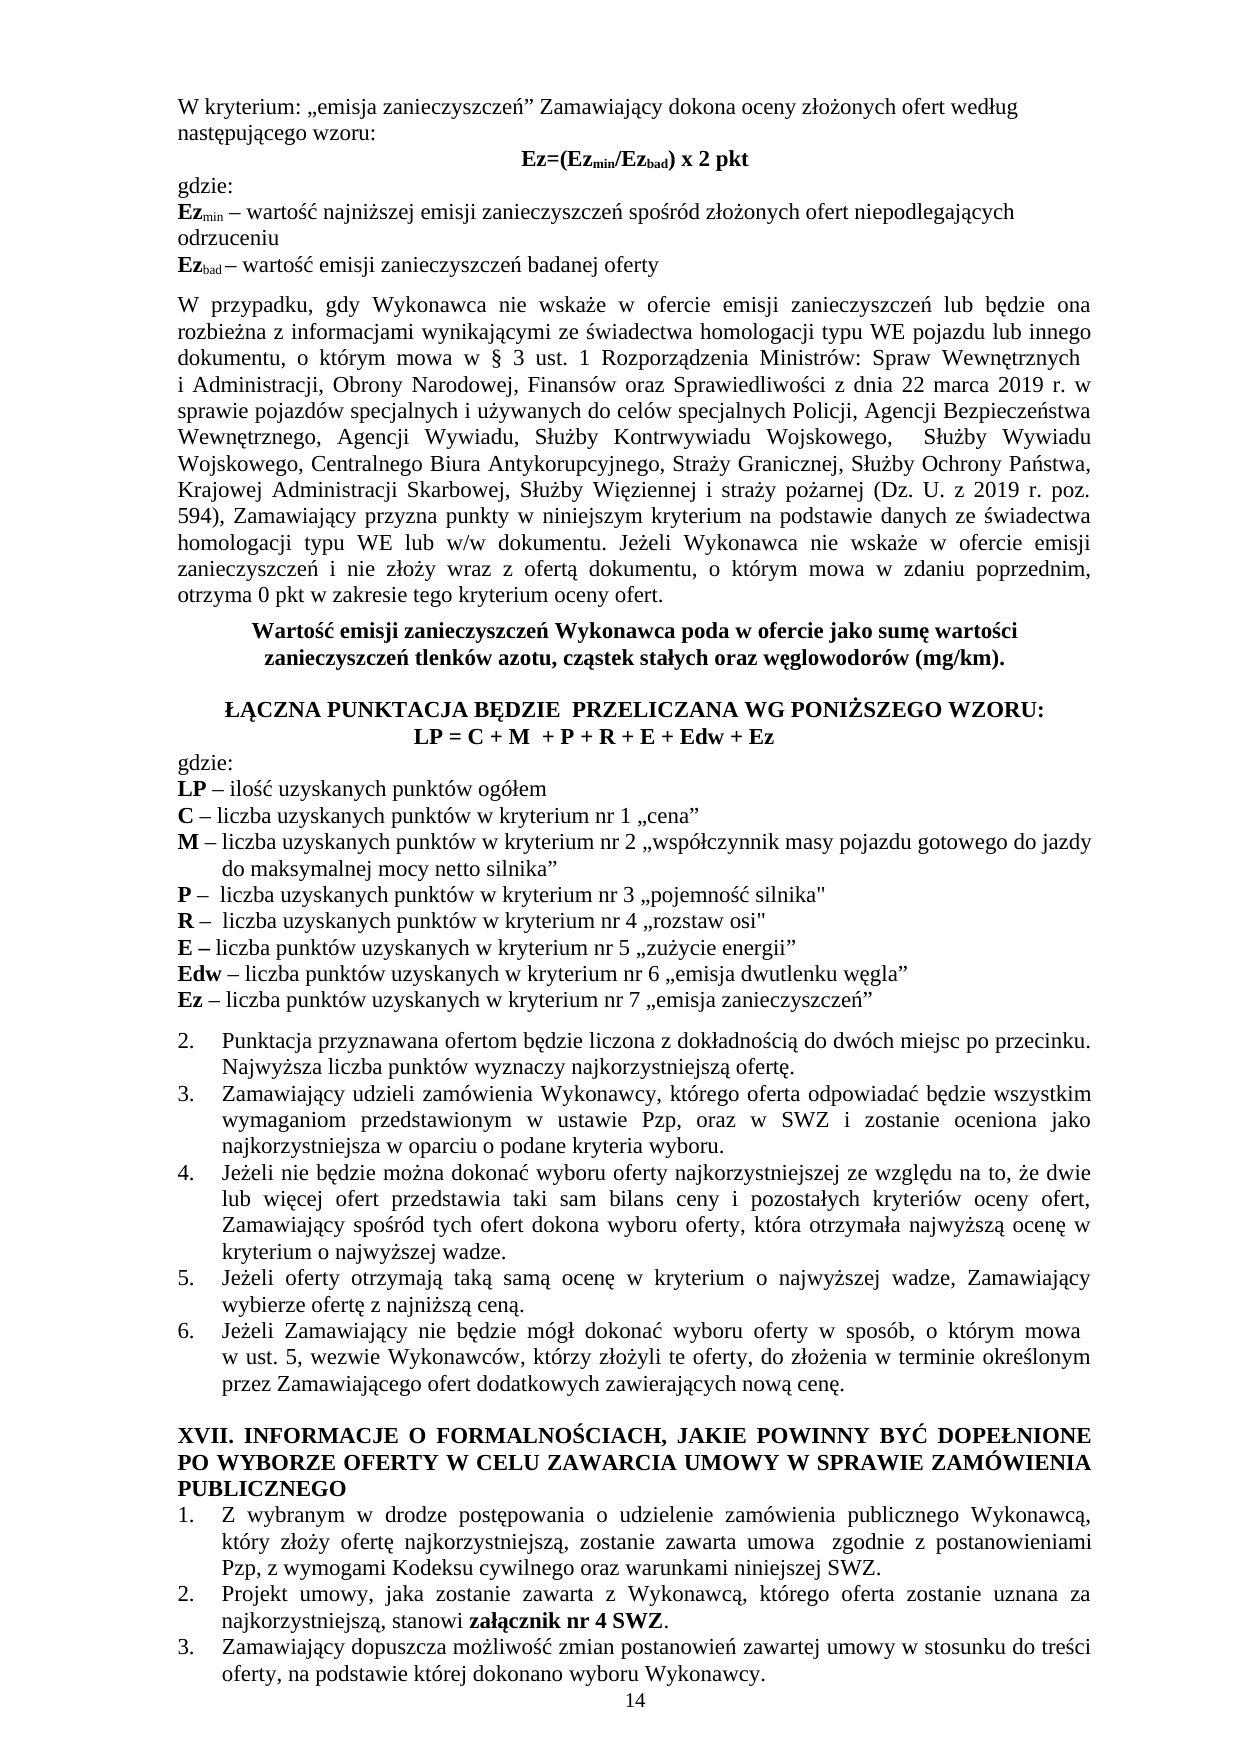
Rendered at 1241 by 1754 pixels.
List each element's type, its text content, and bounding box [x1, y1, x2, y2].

text gdzie: [177, 172, 1092, 198]
text Ezmin – wartość najniższej emisji zanieczyszczeń spośród złożonych ofert niepodlegających odrzuceniu [177, 198, 1092, 251]
text R – liczba uzyskanych punktów w kryterium nr 4 „rozstaw osi" [177, 907, 1092, 934]
text Ez=(Ezmin/Ezbad) x 2 pkt [177, 145, 1092, 172]
list Zamawiający udzieli zamówienia Wykonawcy, którego oferta odpowiadać będzie wszystkim wymaganiom przedstawionym w ustawie Pzp, oraz w SWZ i zostanie oceniona jako najkorzystniejsza w oparciu o podane kryteria wyboru. [177, 1080, 1092, 1159]
text Edw – liczba punktów uzyskanych w kryterium nr 6 „emisja dwutlenku węgla” [177, 960, 1092, 986]
text W kryterium: „emisja zanieczyszczeń” Zamawiający dokona oceny złożonych ofert według następującego wzoru: [177, 93, 1092, 145]
list Jeżeli Zamawiający nie będzie mógł dokonać wyboru oferty w sposób, o którym mowa w ust. 5, wezwie Wykonawców, którzy złożyli te oferty, do złożenia w terminie określonym przez Zamawiającego ofert dodatkowych zawierających nową cenę. [177, 1317, 1092, 1396]
text C – liczba uzyskanych punktów w kryterium nr 1 „cena” [177, 802, 1092, 828]
text Wartość emisji zanieczyszczeń Wykonawca poda w ofercie jako sumę wartości zanieczyszczeń tlenków azotu, cząstek stałych oraz węglowodorów (mg/km). [177, 617, 1092, 670]
text ŁĄCZNA PUNKTACJA BĘDZIE PRZELICZANA WG PONIŻSZEGO WZORU: [177, 696, 1092, 723]
list Punktacja przyznawana ofertom będzie liczona z dokładnością do dwóch miejsc po przecinku. Najwyższa liczba punktów wyznaczy najkorzystniejszą ofertę. [177, 1027, 1092, 1080]
text M – liczba uzyskanych punktów w kryterium nr 2 „współczynnik masy pojazdu gotowego do jazdy do maksymalnej mocy netto silnika” [177, 828, 1092, 881]
text W przypadku, gdy Wykonawca nie wskaże w ofercie emisji zanieczyszczeń lub będzie ona rozbieżna z informacjami wynikającymi ze świadectwa homologacji typu WE pojazdu lub innego dokumentu, o którym mowa w § 3 ust. 1 Rozporządzenia Ministrów: Spraw Wewnętrznych i Administracji, Obrony Narodowej, Finansów oraz Sprawiedliwości z dnia 22 marca 2019 r. w sprawie pojazdów specjalnych i używanych do celów specjalnych Policji, Agencji Bezpieczeństwa Wewnętrznego, Agencji Wywiadu, Służby Kontrwywiadu Wojskowego, Służby Wywiadu Wojskowego, Centralnego Biura Antykorupcyjnego, Straży Granicznej, Służby Ochrony Państwa, Krajowej Administracji Skarbowej, Służby Więziennej i straży pożarnej (Dz. U. z 2019 r. poz. 594), Zamawiający przyzna punkty w niniejszym kryterium na podstawie danych ze świadectwa homologacji typu WE lub w/w dokumentu. Jeżeli Wykonawca nie wskaże w ofercie emisji zanieczyszczeń i nie złoży wraz z ofertą dokumentu, o którym mowa w zdaniu poprzednim, otrzyma 0 pkt w zakresie tego kryterium oceny ofert. [177, 292, 1092, 608]
text P – liczba uzyskanych punktów w kryterium nr 3 „pojemność silnika" [177, 881, 1092, 907]
text Ezbad – wartość emisji zanieczyszczeń badanej oferty [177, 251, 1092, 277]
text LP – ilość uzyskanych punktów ogółem [177, 776, 1092, 802]
text E – liczba punktów uzyskanych w kryterium nr 5 „zużycie energii” [177, 934, 1092, 960]
list Jeżeli oferty otrzymają taką samą ocenę w kryterium o najwyższej wadze, Zamawiający wybierze ofertę z najniższą ceną. [177, 1264, 1092, 1317]
text LP = C + M + P + R + E + Edw + Ez [177, 723, 1092, 749]
list Zamawiający dopuszcza możliwość zmian postanowień zawartej umowy w stosunku do treści oferty, na podstawie której dokonano wyboru Wykonawcy. [177, 1633, 1092, 1686]
list Projekt umowy, jaka zostanie zawarta z Wykonawcą, którego oferta zostanie uznana za najkorzystniejszą, stanowi załącznik nr 4 SWZ. [177, 1581, 1092, 1633]
list Z wybranym w drodze postępowania o udzielenie zamówienia publicznego Wykonawcą, który złoży ofertę najkorzystniejszą, zostanie zawarta umowa zgodnie z postanowieniami Pzp, z wymogami Kodeksu cywilnego oraz warunkami niniejszej SWZ. [177, 1501, 1092, 1581]
list Jeżeli nie będzie można dokonać wyboru oferty najkorzystniejszej ze względu na to, że dwie lub więcej ofert przedstawia taki sam bilans ceny i pozostałych kryteriów oceny ofert, Zamawiający spośród tych ofert dokona wyboru oferty, która otrzymała najwyższą ocenę w kryterium o najwyższej wadze. [177, 1159, 1092, 1264]
text gdzie: [177, 749, 1092, 776]
text Ez – liczba punktów uzyskanych w kryterium nr 7 „emisja zanieczyszczeń” [177, 986, 1092, 1013]
text XVII. INFORMACJE O FORMALNOŚCIACH, JAKIE POWINNY BYĆ DOPEŁNIONE PO WYBORZE OFERTY W CELU ZAWARCIA UMOWY W SPRAWIE ZAMÓWIENIA PUBLICZNEGO [177, 1422, 1092, 1501]
